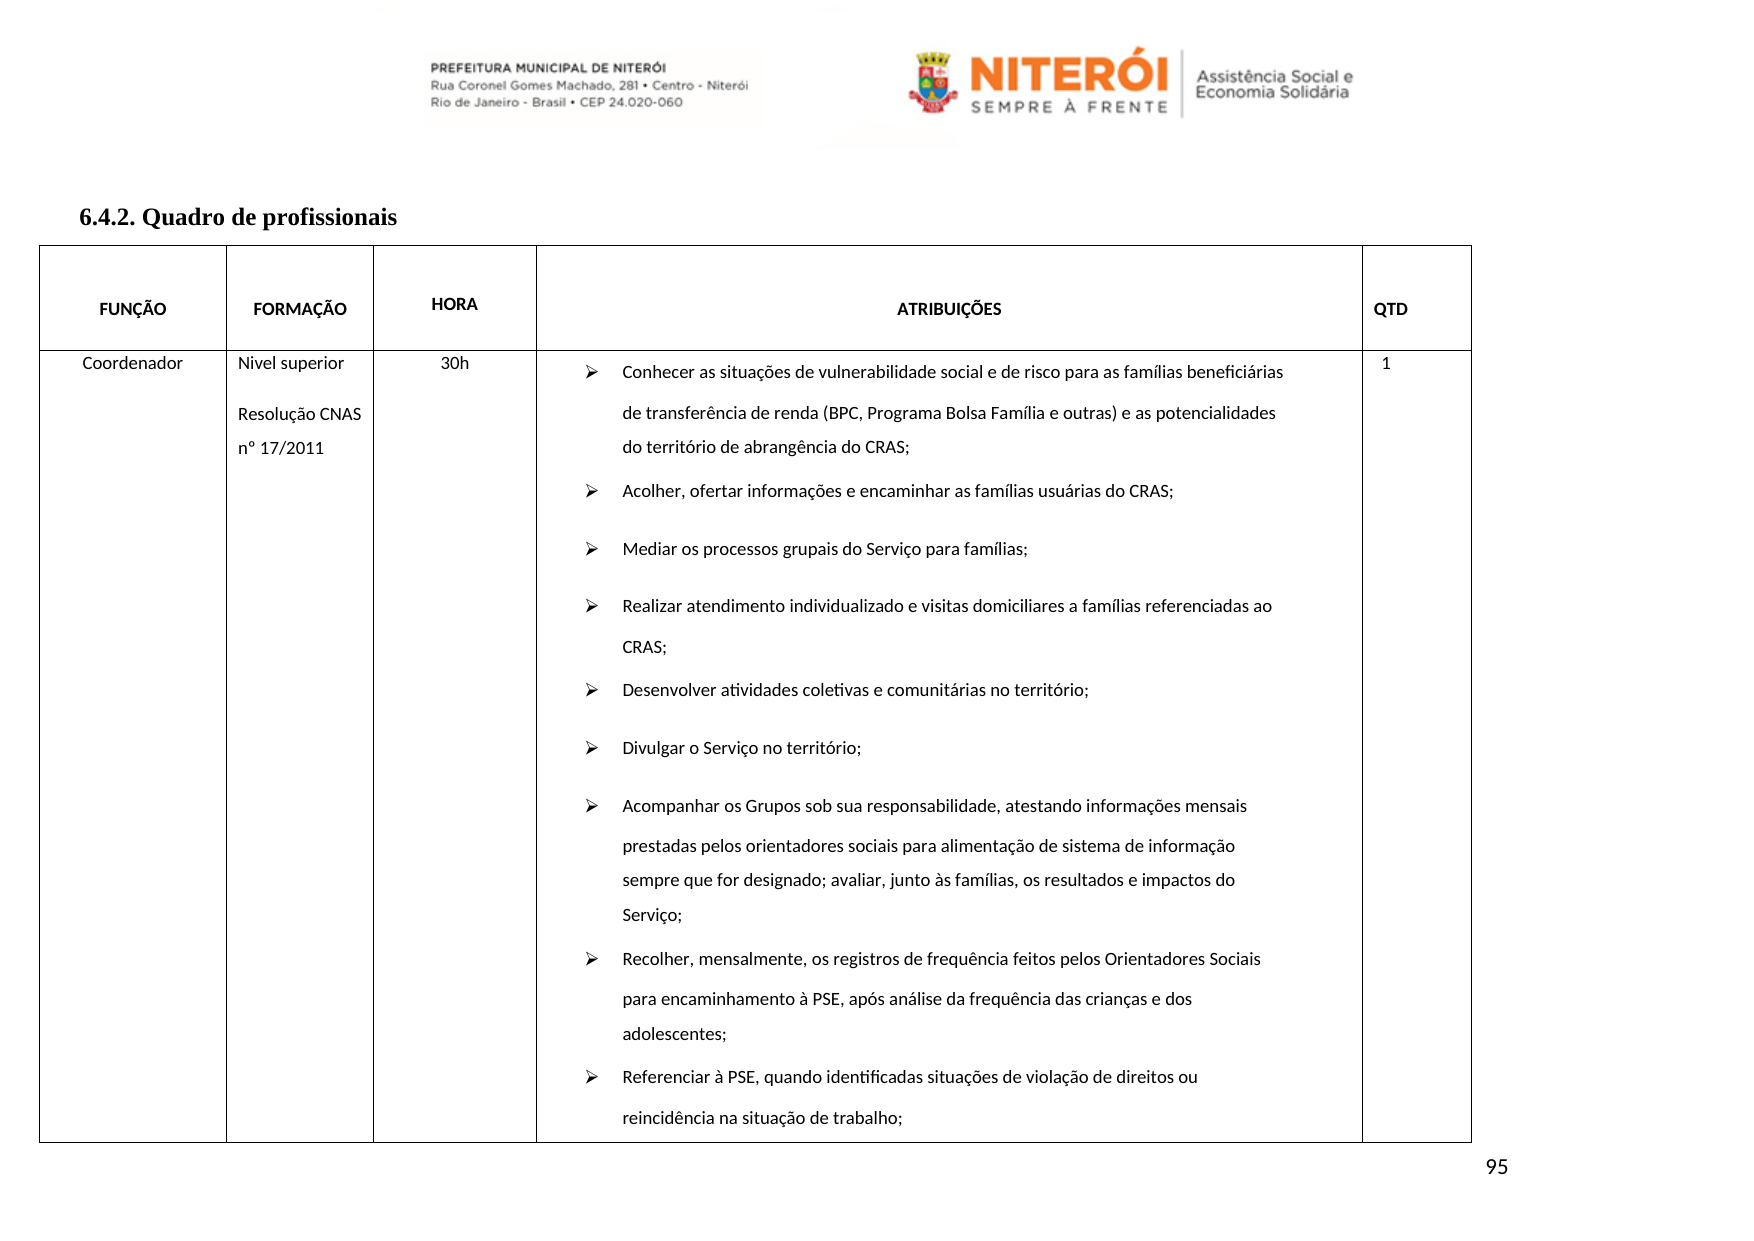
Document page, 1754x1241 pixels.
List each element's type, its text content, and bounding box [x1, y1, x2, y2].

table_cell 1 [1363, 351, 1471, 1142]
table_cell Nivel superior Resolução CNAS nº 17/2011 [227, 351, 373, 1142]
table_header QTD [1363, 246, 1471, 350]
table_header HORA [374, 246, 536, 350]
picture [375, 6, 1379, 149]
table_header FUNÇÃO [40, 246, 226, 350]
subtitle 6.4.2. Quadro de profissionais [79, 202, 1508, 231]
table_header FORMAÇÃO [227, 246, 373, 350]
table_header ATRIBUIÇÕES [537, 246, 1362, 350]
table_cell 30h [374, 351, 536, 1142]
table_cell Coordenador [40, 351, 226, 1142]
